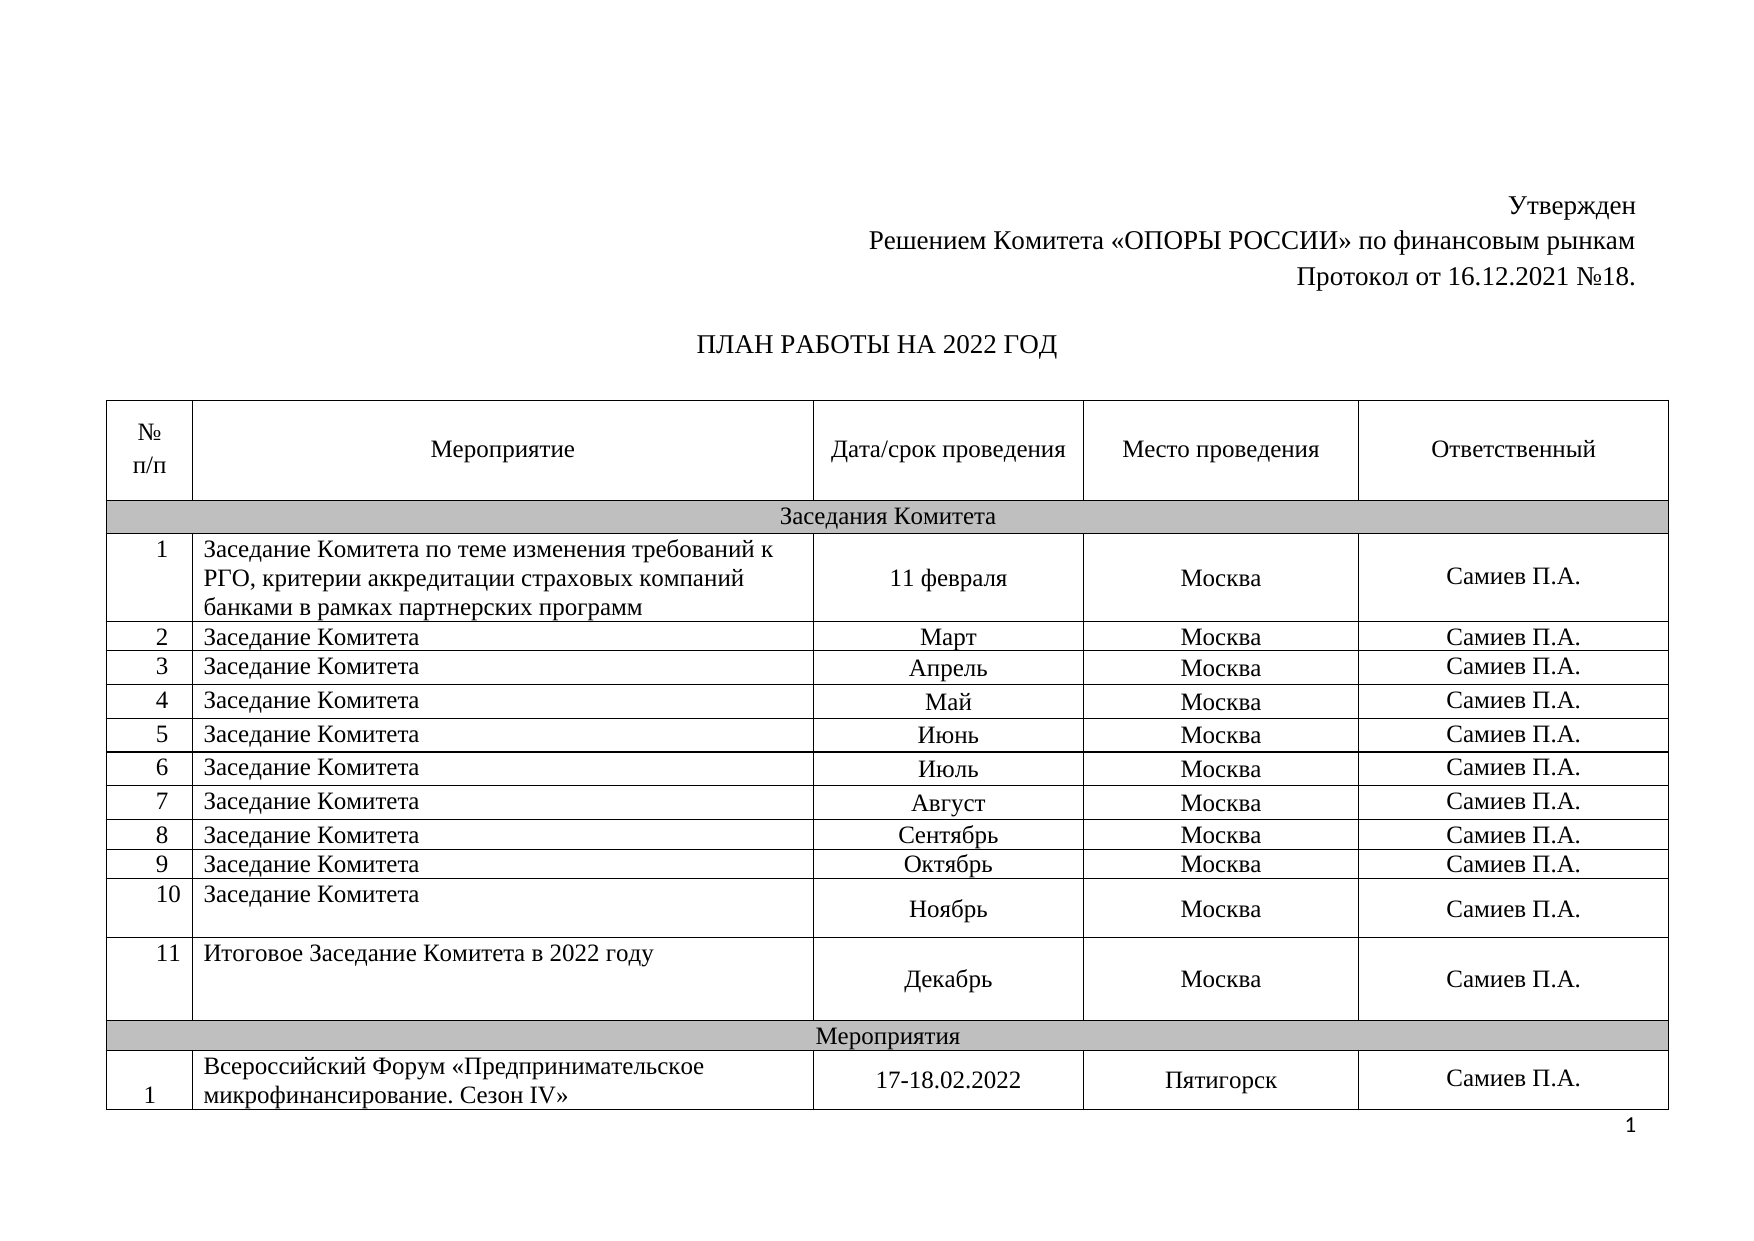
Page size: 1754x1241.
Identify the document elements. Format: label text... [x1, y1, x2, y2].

table_cell Самиев П.А. [1359, 719, 1668, 751]
table_cell [107, 534, 192, 621]
table_cell Апрель [814, 651, 1083, 684]
table_cell Москва [1084, 786, 1358, 819]
table_cell Самиев П.А. [1359, 879, 1668, 937]
table_cell [107, 786, 192, 819]
table_cell Ноябрь [814, 879, 1083, 937]
table_cell Июнь [814, 719, 1083, 751]
table_cell Самиев П.А. [1359, 820, 1668, 848]
text Решением Комитета «ОПОРЫ РОССИИ» по финансовым рынкам [118, 224, 1636, 256]
table_cell 1 [107, 1051, 192, 1108]
table_header Ответственный [1359, 401, 1668, 500]
table_cell Заседание Комитета [193, 719, 813, 751]
table_cell Заседание Комитета [193, 651, 813, 684]
table_cell Декабрь [814, 938, 1083, 1020]
table_cell Заседание Комитета [193, 622, 813, 650]
text Утвержден [118, 189, 1636, 220]
table_cell Самиев П.А. [1359, 850, 1668, 878]
table_cell Заседание Комитета [193, 820, 813, 848]
table_cell Самиев П.А. [1359, 651, 1668, 684]
table_cell Пятигорск [1084, 1051, 1358, 1108]
table_cell [107, 685, 192, 718]
table_cell [107, 938, 192, 1020]
table_cell Заседание Комитета [193, 685, 813, 718]
table_cell [107, 753, 192, 785]
table_cell Октябрь [814, 850, 1083, 878]
table_cell [107, 622, 192, 650]
table_cell Самиев П.А. [1359, 534, 1668, 621]
table_header Мероприятие [193, 401, 813, 500]
table_cell Заседание Комитета [193, 850, 813, 878]
text ПЛАН РАБОТЫ НА 2022 ГОД [118, 328, 1636, 359]
table_cell Москва [1084, 534, 1358, 621]
table_cell Сентябрь [814, 820, 1083, 848]
table_cell Заседание Комитета [193, 786, 813, 819]
table_cell 11 февраля [814, 534, 1083, 621]
table_cell Июль [814, 753, 1083, 785]
table_cell Москва [1084, 879, 1358, 937]
table_cell Самиев П.А. [1359, 622, 1668, 650]
table_cell Москва [1084, 719, 1358, 751]
text Протокол от 16.12.2021 №18. [118, 260, 1636, 291]
table_cell Итоговое Заседание Комитета в 2022 году [193, 938, 813, 1020]
table_cell Москва [1084, 685, 1358, 718]
table_cell Самиев П.А. [1359, 1051, 1668, 1108]
table_cell Москва [1084, 753, 1358, 785]
table_cell [107, 879, 192, 937]
table_cell Москва [1084, 850, 1358, 878]
table_cell [107, 719, 192, 751]
table_cell Самиев П.А. [1359, 753, 1668, 785]
table_cell Москва [1084, 938, 1358, 1020]
table_cell Москва [1084, 820, 1358, 848]
table_cell Самиев П.А. [1359, 685, 1668, 718]
table_header Место проведения [1084, 401, 1358, 500]
table_cell 17-18.02.2022 [814, 1051, 1083, 1108]
table_header № п/п [107, 401, 192, 500]
table_cell [107, 850, 192, 878]
table_cell [107, 820, 192, 848]
table_cell Мероприятия [107, 1021, 1668, 1050]
table_header Дата/срок проведения [814, 401, 1083, 500]
table_cell Заседание Комитета [193, 753, 813, 785]
table_cell Заседания Комитета [107, 501, 1668, 533]
table_cell Май [814, 685, 1083, 718]
table_cell Москва [1084, 622, 1358, 650]
table_cell Москва [1084, 651, 1358, 684]
table_cell Март [814, 622, 1083, 650]
table_cell Самиев П.А. [1359, 938, 1668, 1020]
table_cell Самиев П.А. [1359, 786, 1668, 819]
table_cell [107, 651, 192, 684]
table_cell Заседание Комитета по теме изменения требований к РГО, критерии аккредитации страховых компаний банками в рамках партнерских программ [193, 534, 813, 621]
table_cell Всероссийский Форум «Предпринимательское микрофинансирование. Сезон IV» [193, 1051, 813, 1108]
table_cell Заседание Комитета [193, 879, 813, 937]
table_cell Август [814, 786, 1083, 819]
